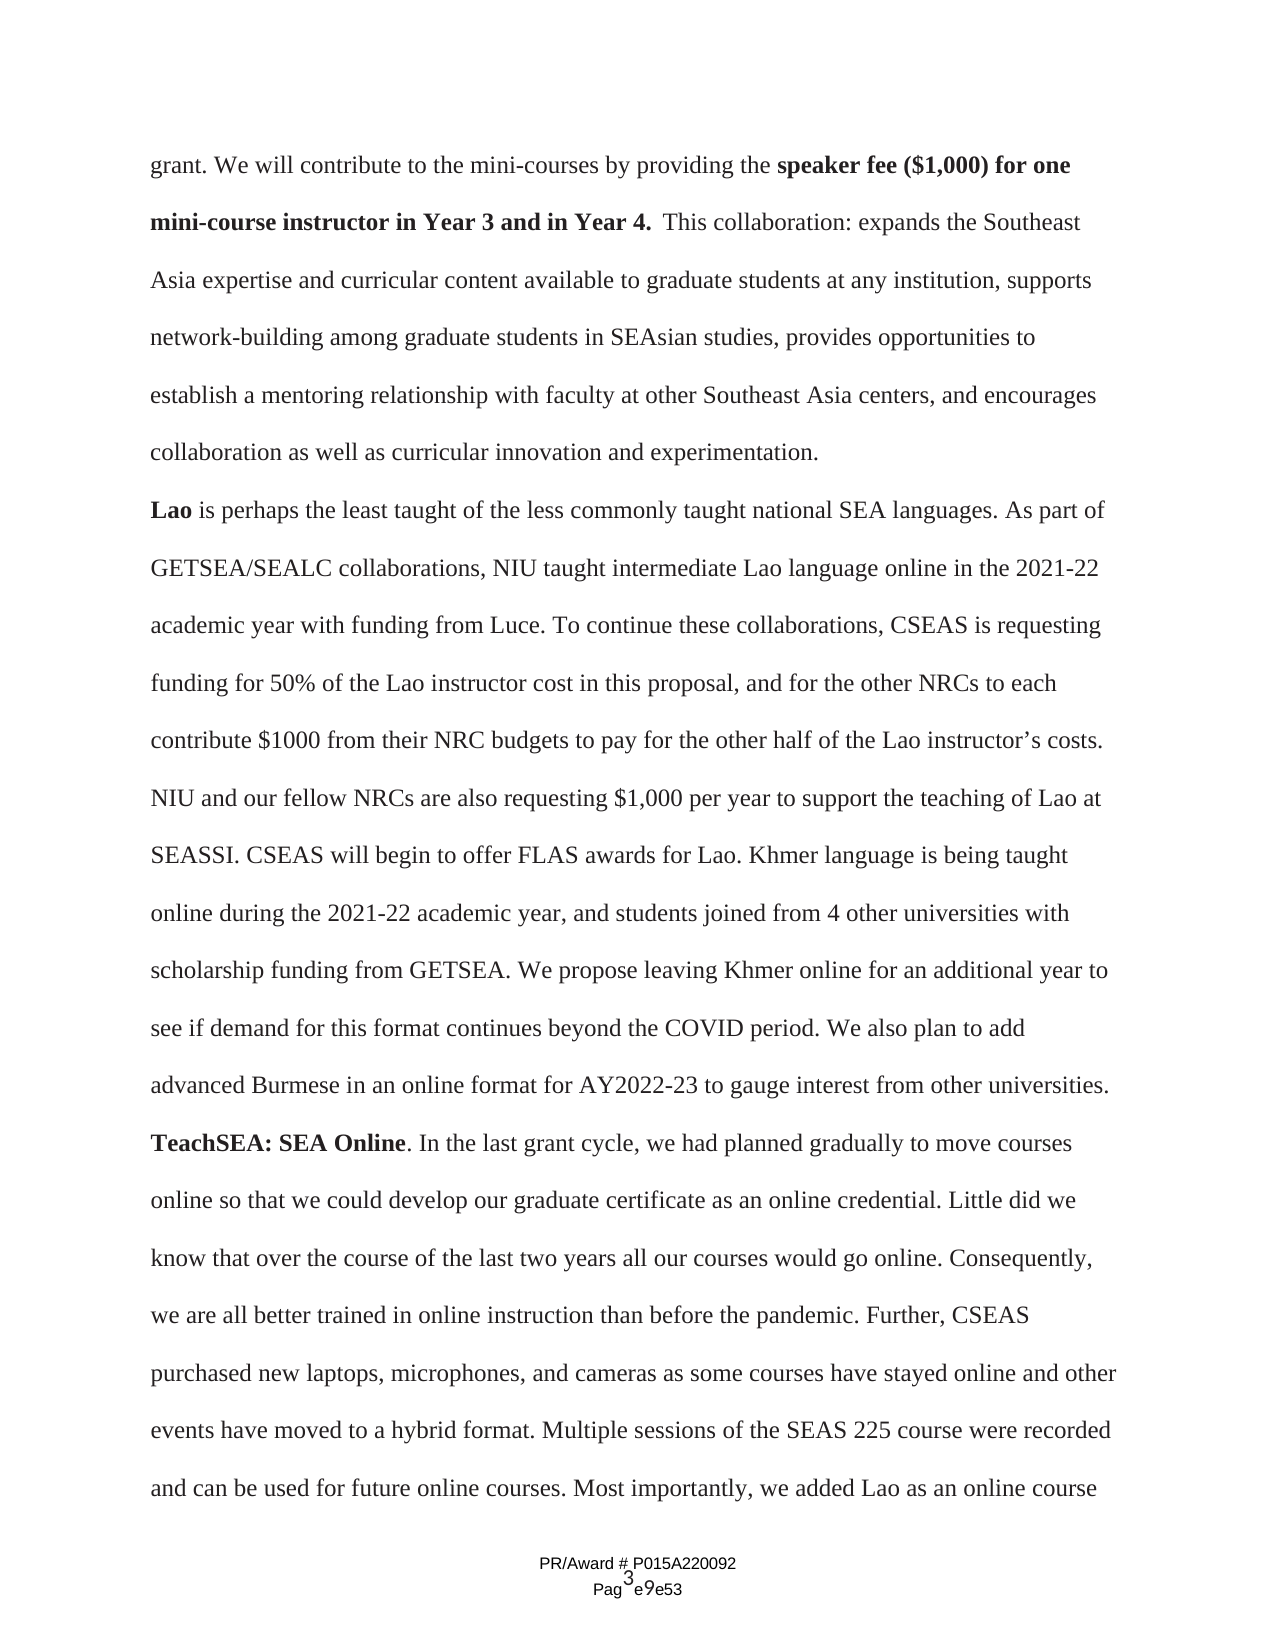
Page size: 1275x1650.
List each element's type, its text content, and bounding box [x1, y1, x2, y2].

text grant. We will contribute to the mini-courses by providing the speaker fee ($1,000) for one mini-course instructor in Year 3 and in Year 4. This collaboration: expands the Southeast Asia expertise and curricular content available to graduate students at any institution, supports network-building among graduate students in SEAsian studies, provides opportunities to establish a mentoring relationship with faculty at other Southeast Asia centers, and encourages collaboration as well as curricular innovation and experimentation. [150, 150, 1097, 466]
text Lao is perhaps the least taught of the less commonly taught national SEA languages. As part of GETSEA/SEALC collaborations, NIU taught intermediate Lao language online in the 2021-22 academic year with funding from Luce. To continue these collaborations, CSEAS is requesting funding for 50% of the Lao instructor cost in this proposal, and for the other NRCs to each contribute $1000 from their NRC budgets to pay for the other half of the Lao instructor’s costs. NIU and our fellow NRCs are also requesting $1,000 per year to support the teaching of Lao at SEASSI. CSEAS will begin to offer FLAS awards for Lao. Khmer language is being taught online during the 2021-22 academic year, and students joined from 4 other universities with scholarship funding from GETSEA. We propose leaving Khmer online for an additional year to see if demand for this format continues beyond the COVID period. We also plan to add advanced Burmese in an online format for AY2022-23 to gauge interest from other universities. TeachSEA: SEA Online. In the last grant cycle, we had planned gradually to move courses online so that we could develop our graduate certificate as an online credential. Little did we know that over the course of the last two years all our courses would go online. Consequently, we are all better trained in online instruction than before the pandemic. Further, CSEAS purchased new laptops, microphones, and cameras as some courses have stayed online and other events have moved to a hybrid format. Multiple sessions of the SEAS 225 course were recorded and can be used for future online courses. Most importantly, we added Lao as an online course [150, 495, 1117, 1502]
